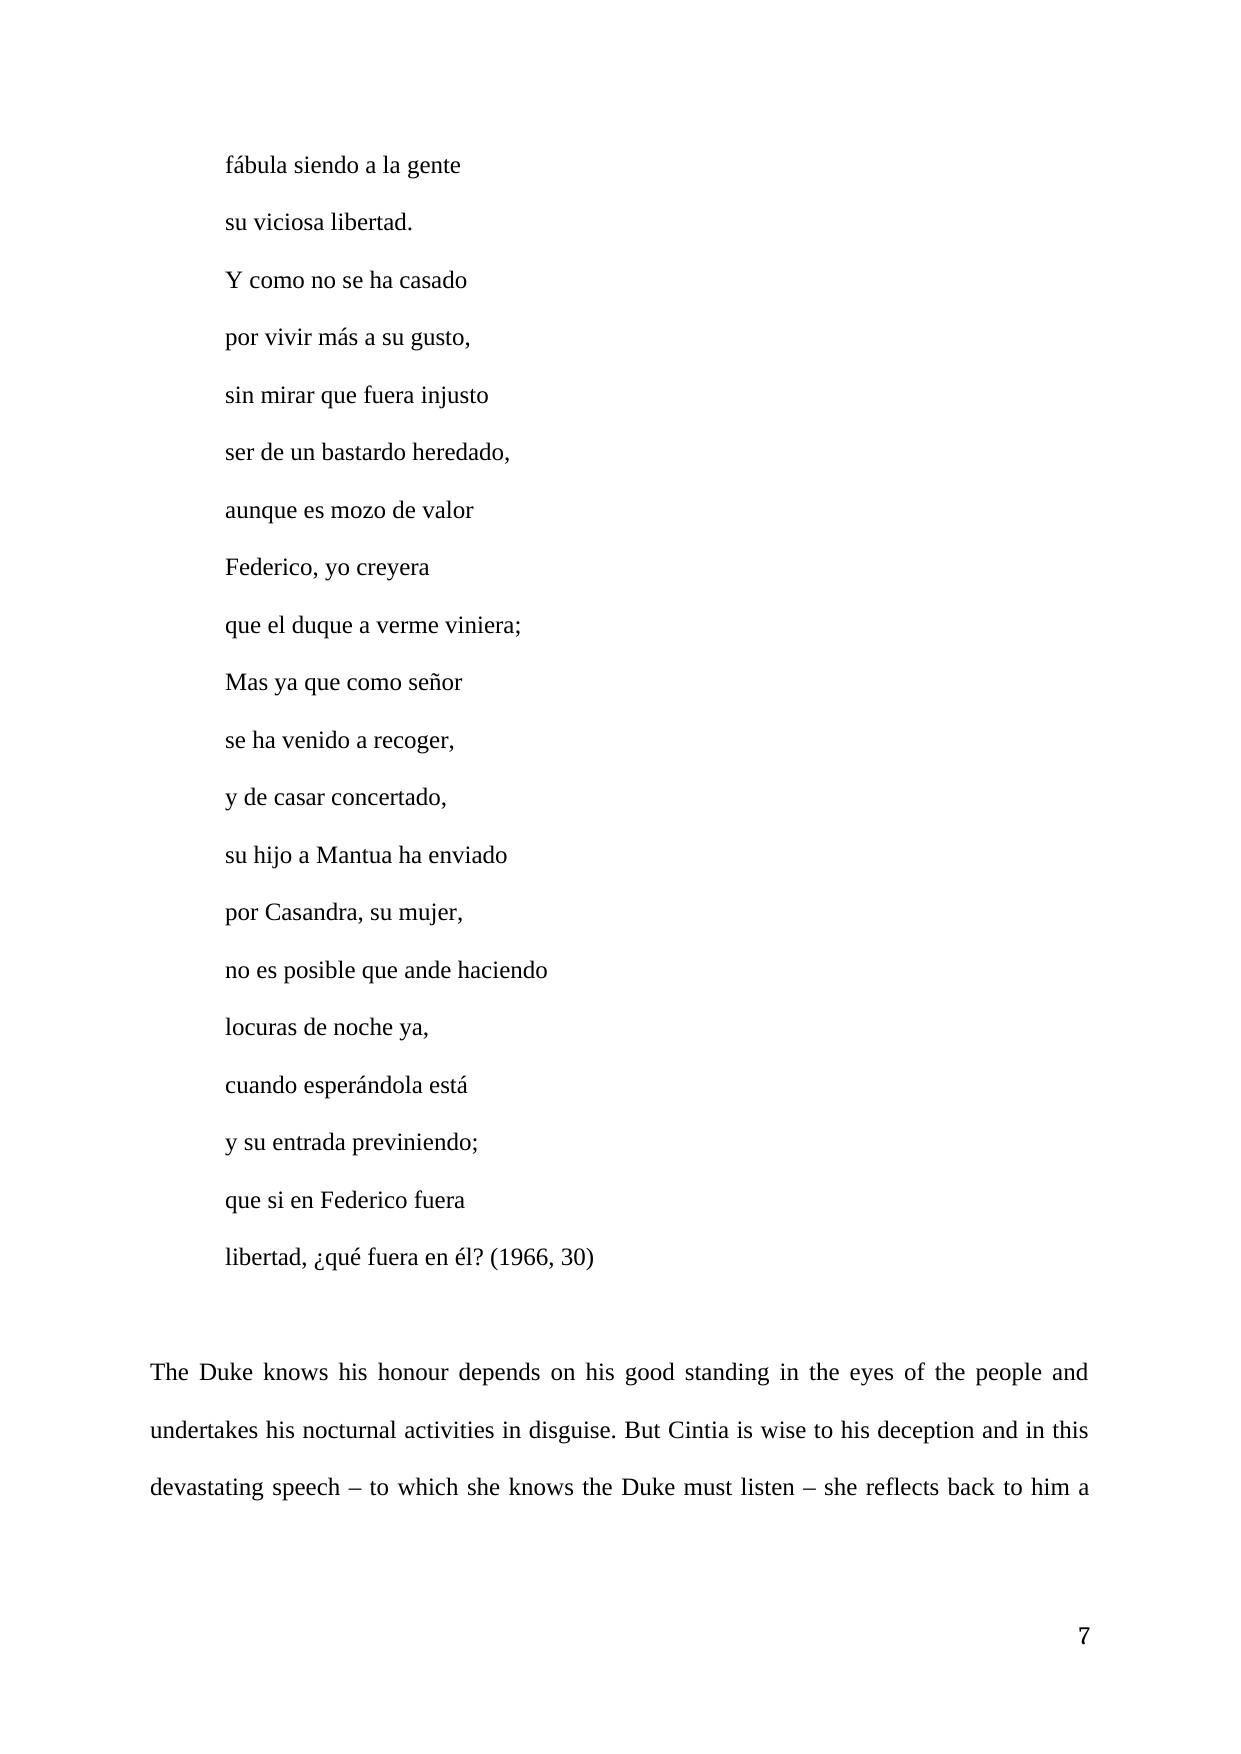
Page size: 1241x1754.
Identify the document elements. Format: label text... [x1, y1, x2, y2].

text sin mirar que fuera injusto [225, 380, 1090, 409]
text y de casar concertado, [225, 782, 1090, 811]
text locuras de noche ya, [225, 1012, 1090, 1041]
text por Casandra, su mujer, [225, 897, 1090, 926]
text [150, 1357, 1090, 1501]
text se ha venido a recoger, [225, 725, 1090, 754]
text por vivir más a su gusto, [225, 322, 1090, 351]
text su hijo a Mantua ha enviado [225, 840, 1090, 869]
text cuando esperándola está [225, 1070, 1090, 1099]
text Y como no se ha casado [225, 265, 1090, 294]
text Federico, yo creyera [225, 552, 1090, 581]
text no es posible que ande haciendo [225, 955, 1090, 984]
text fábula siendo a la gente [225, 150, 1090, 179]
text que el duque a verme viniera; [225, 610, 1090, 639]
text que si en Federico fuera [225, 1185, 1090, 1214]
text su viciosa libertad. [225, 207, 1090, 236]
text y su entrada previniendo; [225, 1127, 1090, 1156]
text Mas ya que como señor [225, 667, 1090, 696]
text ser de un bastardo heredado, [225, 437, 1090, 466]
text libertad, ¿qué fuera en él? (1966, 30) [225, 1242, 1090, 1271]
text aunque es mozo de valor [225, 495, 1090, 524]
